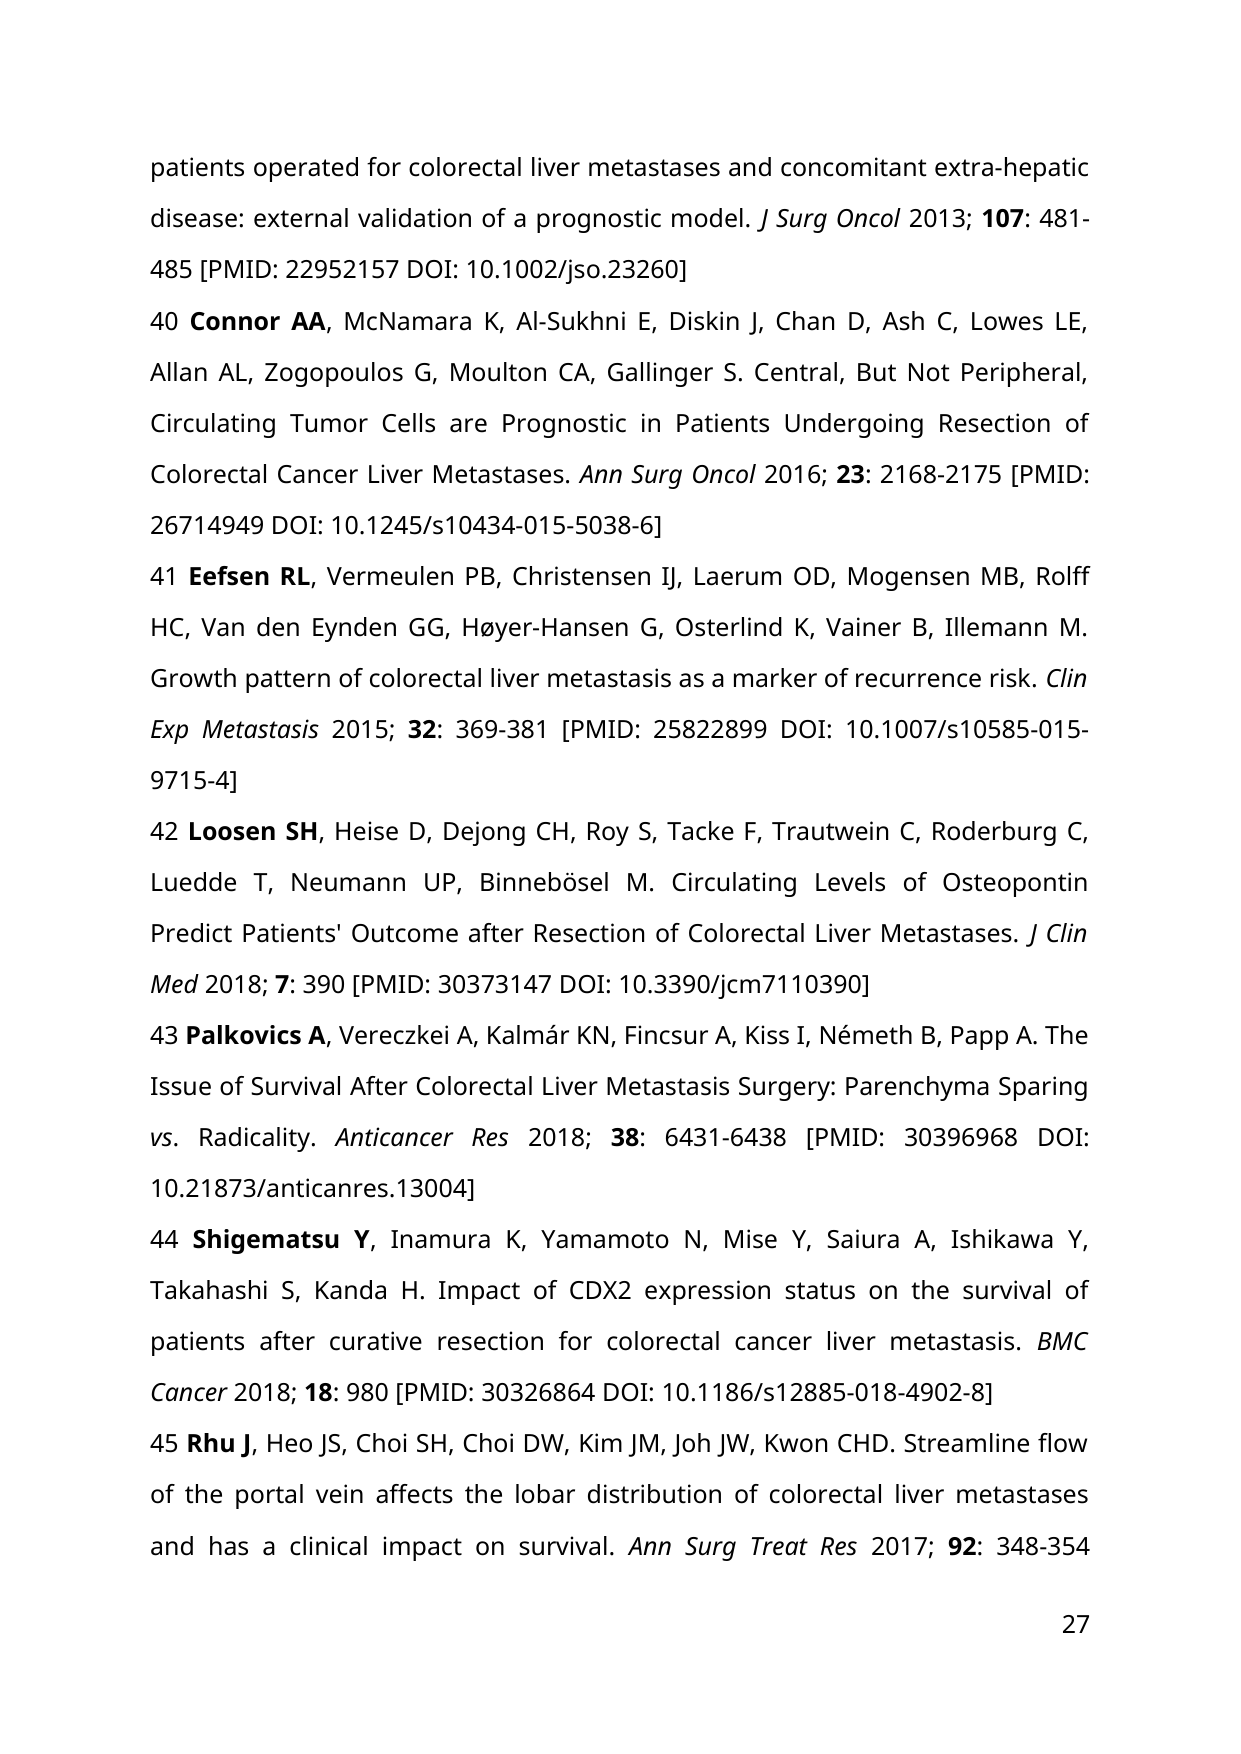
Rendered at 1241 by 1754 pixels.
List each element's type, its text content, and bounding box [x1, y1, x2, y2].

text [150, 150, 1090, 286]
text 43 Palkovics A, Vereczkei A, Kalmár KN, Fincsur A, Kiss I, Németh B, Papp A. The Issue of Survival After Colorectal Liver Metastasis Surgery: Parenchyma Sparing vs. Radicality. Anticancer Res 2018; 38: 6431-6438 [PMID: 30396968 DOI: 10.21873/anticanres.13004] [150, 1018, 1090, 1205]
text 44 Shigematsu Y, Inamura K, Yamamoto N, Mise Y, Saiura A, Ishikawa Y, Takahashi S, Kanda H. Impact of CDX2 expression status on the survival of patients after curative resection for colorectal cancer liver metastasis. BMC Cancer 2018; 18: 980 [PMID: 30326864 DOI: 10.1186/s12885-018-4902-8] [150, 1222, 1090, 1409]
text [150, 1426, 1090, 1562]
text 40 Connor AA, McNamara K, Al-Sukhni E, Diskin J, Chan D, Ash C, Lowes LE, Allan AL, Zogopoulos G, Moulton CA, Gallinger S. Central, But Not Peripheral, Circulating Tumor Cells are Prognostic in Patients Undergoing Resection of Colorectal Cancer Liver Metastases. Ann Surg Oncol 2016; 23: 2168-2175 [PMID: 26714949 DOI: 10.1245/s10434-015-5038-6] [150, 303, 1090, 541]
text 41 Eefsen RL, Vermeulen PB, Christensen IJ, Laerum OD, Mogensen MB, Rolff HC, Van den Eynden GG, Høyer-Hansen G, Osterlind K, Vainer B, Illemann M. Growth pattern of colorectal liver metastasis as a marker of recurrence risk. Clin Exp Metastasis 2015; 32: 369-381 [PMID: 25822899 DOI: 10.1007/s10585-015-9715-4] [150, 558, 1090, 797]
text 42 Loosen SH, Heise D, Dejong CH, Roy S, Tacke F, Trautwein C, Roderburg C, Luedde T, Neumann UP, Binnebösel M. Circulating Levels of Osteopontin Predict Patients' Outcome after Resection of Colorectal Liver Metastases. J Clin Med 2018; 7: 390 [PMID: 30373147 DOI: 10.3390/jcm7110390] [150, 813, 1090, 1001]
